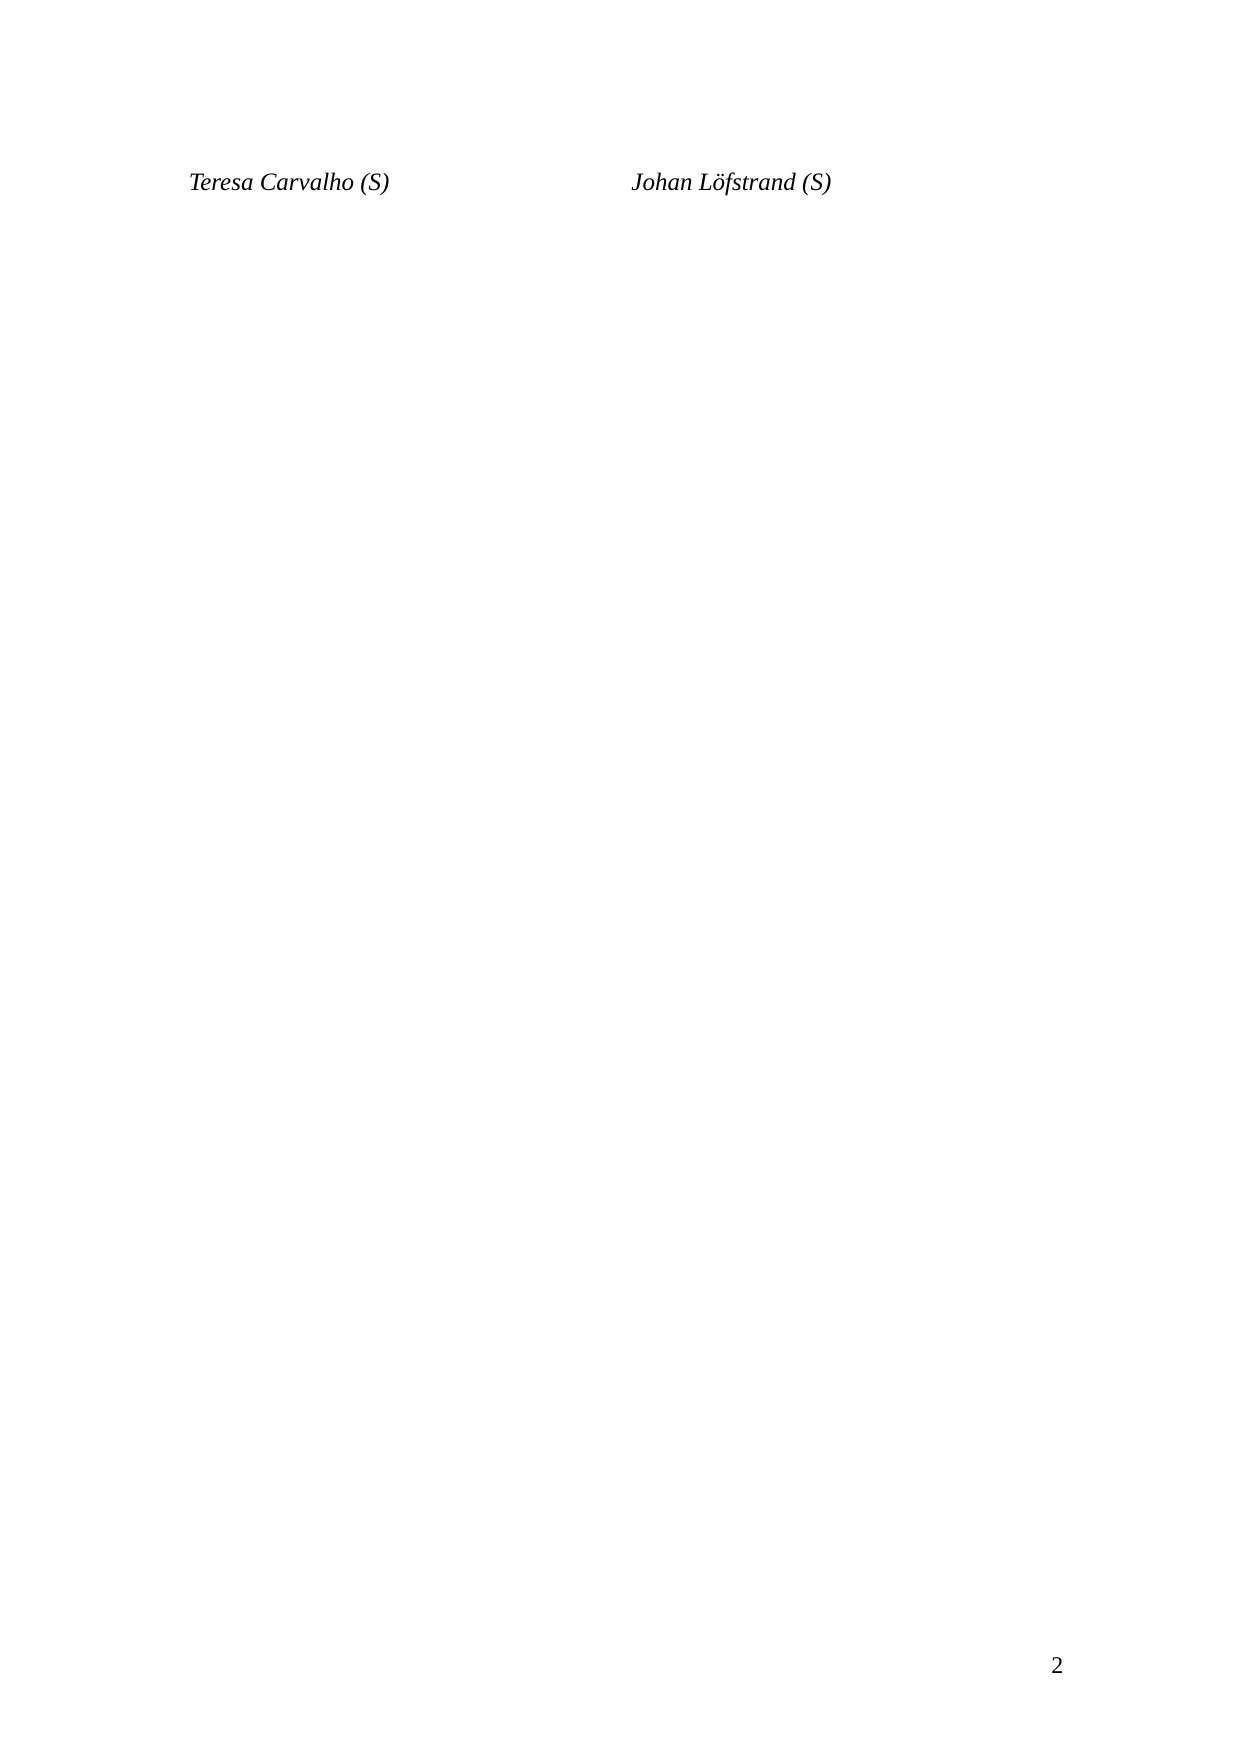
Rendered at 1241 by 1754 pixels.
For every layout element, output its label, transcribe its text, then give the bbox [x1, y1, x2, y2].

table_cell Johan Löfstrand (S) [620, 134, 1063, 196]
table_cell Teresa Carvalho (S) [177, 134, 620, 196]
